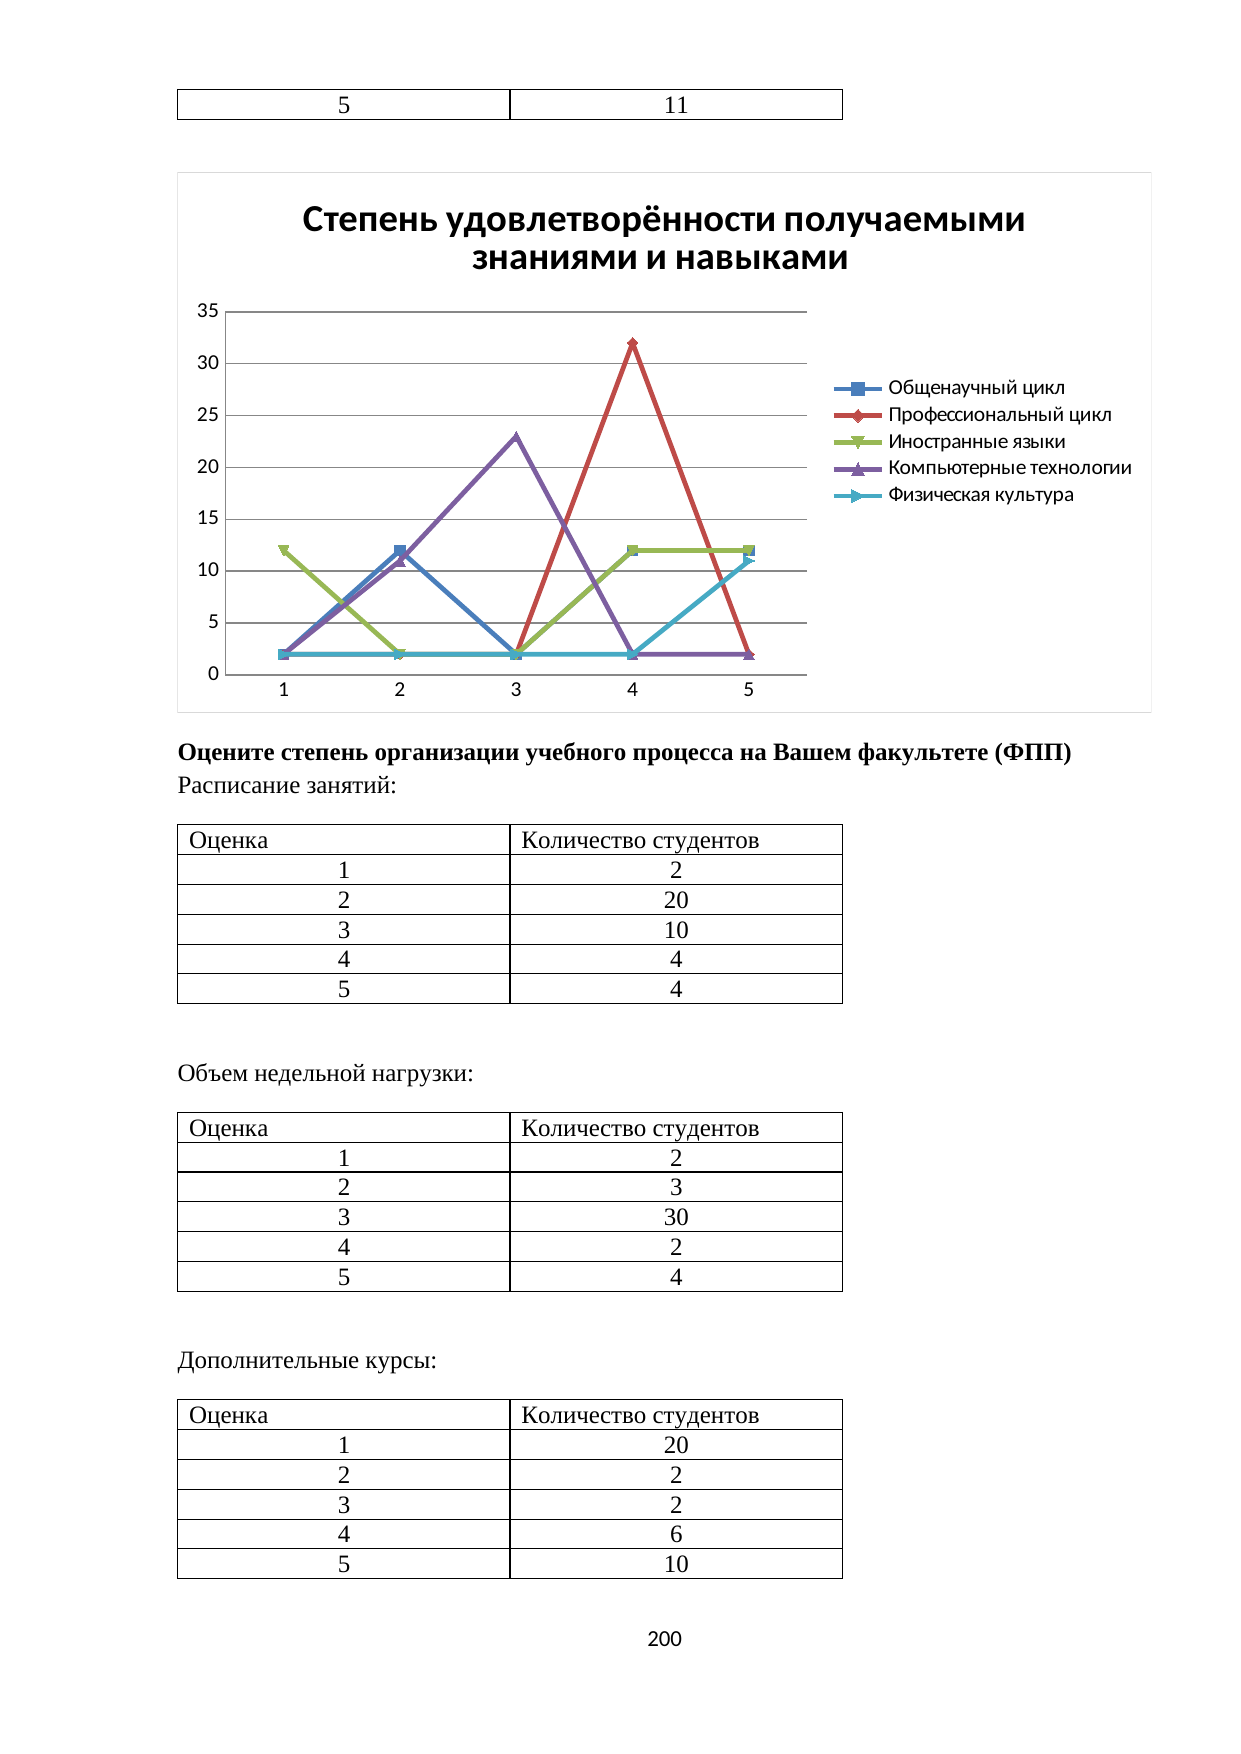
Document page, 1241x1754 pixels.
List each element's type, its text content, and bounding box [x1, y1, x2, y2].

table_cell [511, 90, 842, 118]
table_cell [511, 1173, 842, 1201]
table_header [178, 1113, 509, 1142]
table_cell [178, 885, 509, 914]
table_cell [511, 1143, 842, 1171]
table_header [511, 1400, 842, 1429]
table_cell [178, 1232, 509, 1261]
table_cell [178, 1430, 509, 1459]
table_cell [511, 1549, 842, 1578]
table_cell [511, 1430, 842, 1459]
subtitle Оцените степень организации учебного процесса на Вашем факультете (ФПП) [177, 737, 1152, 766]
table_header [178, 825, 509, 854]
text Дополнительные курсы: [177, 1346, 1152, 1374]
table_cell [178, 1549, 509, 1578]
text Объем недельной нагрузки: [177, 1058, 1152, 1087]
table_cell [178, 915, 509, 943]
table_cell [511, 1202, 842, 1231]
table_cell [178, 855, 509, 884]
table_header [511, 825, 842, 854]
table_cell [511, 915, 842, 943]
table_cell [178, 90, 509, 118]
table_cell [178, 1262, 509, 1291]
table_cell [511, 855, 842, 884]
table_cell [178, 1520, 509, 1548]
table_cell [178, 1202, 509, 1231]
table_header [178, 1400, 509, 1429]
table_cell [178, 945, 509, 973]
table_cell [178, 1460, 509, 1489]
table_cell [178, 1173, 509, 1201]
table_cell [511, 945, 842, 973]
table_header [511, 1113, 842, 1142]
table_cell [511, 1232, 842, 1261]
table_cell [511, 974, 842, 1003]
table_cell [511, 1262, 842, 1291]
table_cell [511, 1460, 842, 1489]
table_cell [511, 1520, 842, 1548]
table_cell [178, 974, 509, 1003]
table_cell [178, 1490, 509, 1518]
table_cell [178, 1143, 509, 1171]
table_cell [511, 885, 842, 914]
text Расписание занятий: [177, 771, 1152, 799]
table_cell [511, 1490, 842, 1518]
